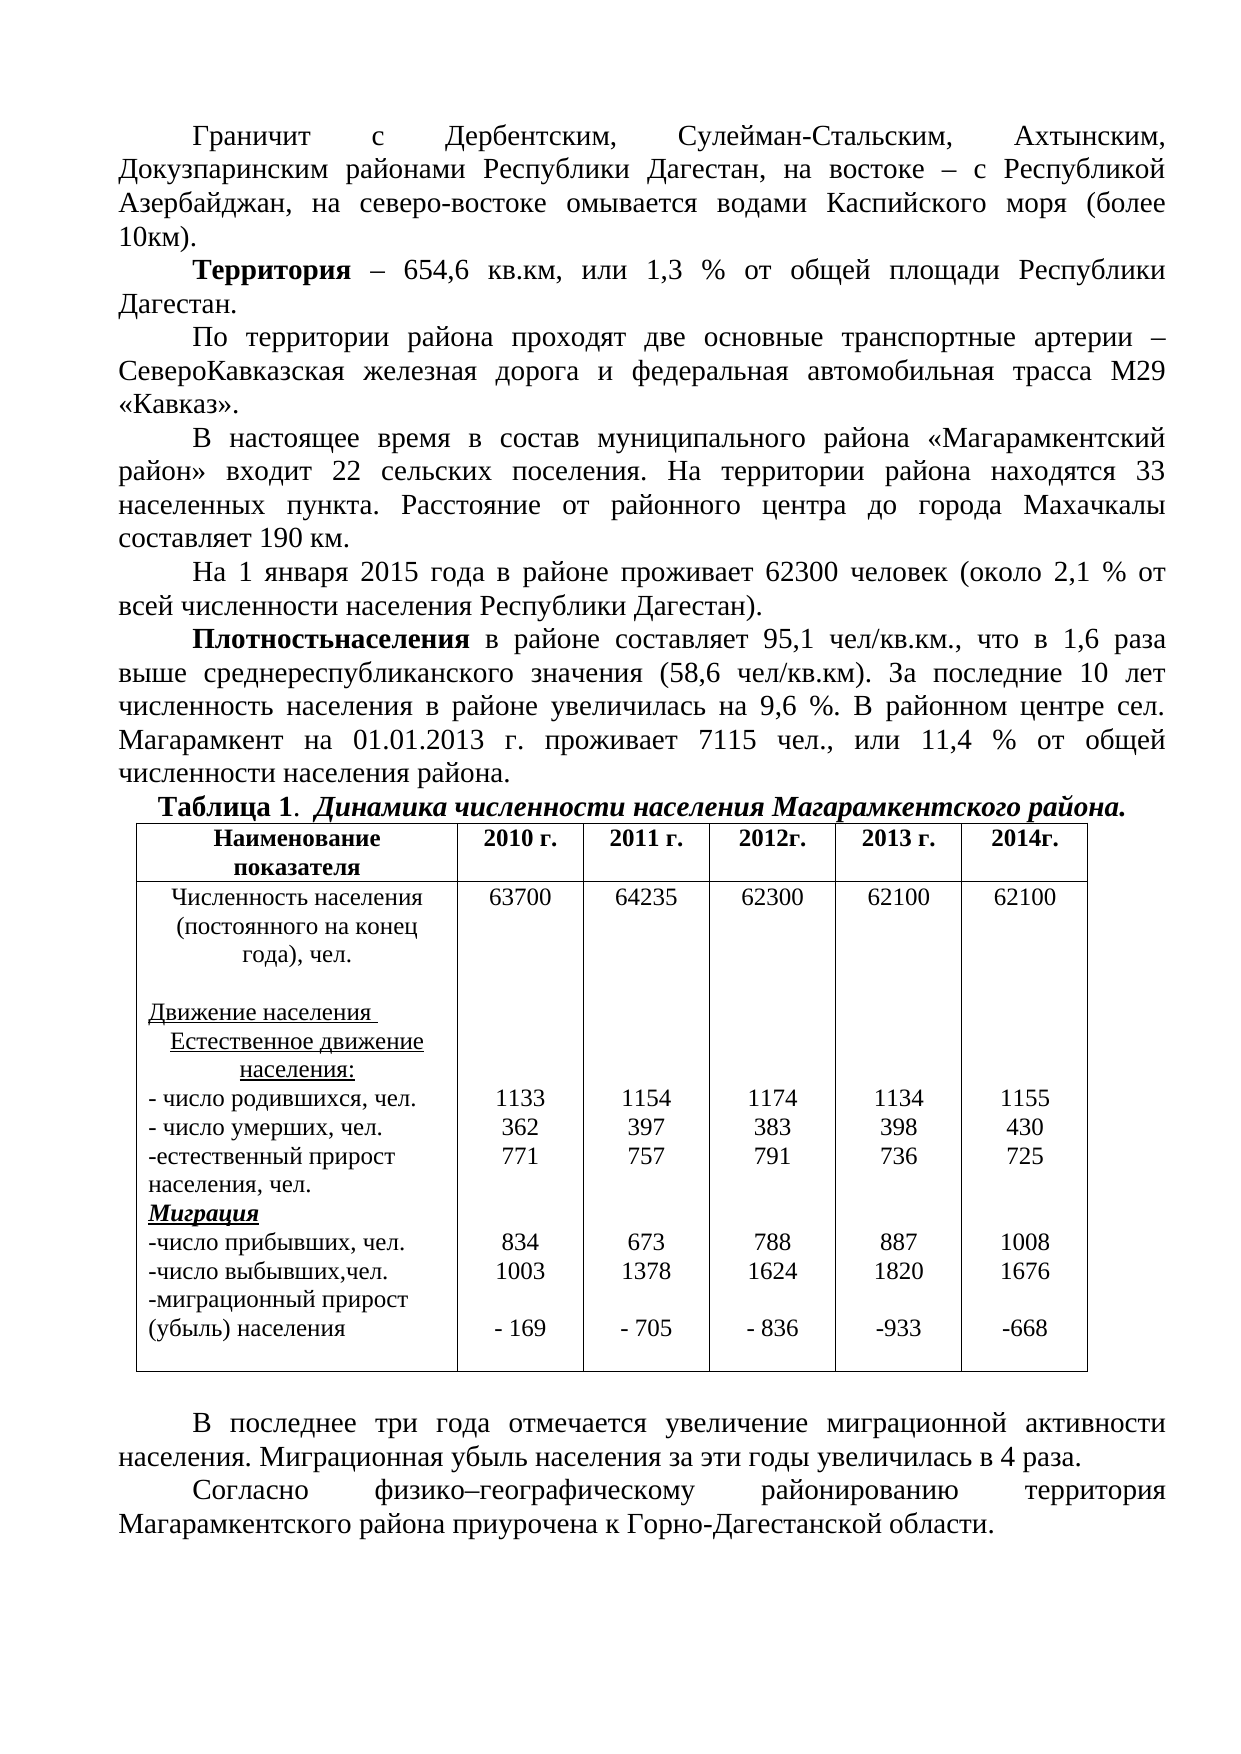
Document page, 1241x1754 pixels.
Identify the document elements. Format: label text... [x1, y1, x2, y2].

text Граничит с Дербентским, Сулейман-Стальским, Ахтынским, Докузпаринским районами Республики Дагестан, на востоке – с Республикой Азербайджан, на северо-востоке омывается водами Каспийского моря (более 10км). [118, 118, 1167, 252]
table_cell 64235 1154 397 757 673 1378 - 705 [584, 882, 709, 1371]
text В последнее три года отмечается увеличение миграционной активности населения. Миграционная убыль населения за эти годы увеличилась в 4 раза. [118, 1405, 1167, 1472]
text Согласно физико–географическому районированию территория Магарамкентского района приурочена к Горно-Дагестанской области. [118, 1472, 1167, 1539]
table_header 2012г. [710, 824, 835, 881]
text Таблица 1. Динамика численности населения Магарамкентского района. [118, 789, 1167, 822]
table_cell 63700 1133 362 771 834 1003 - 169 [458, 882, 583, 1371]
table_header 2013 г. [836, 824, 961, 881]
table_header . [584, 824, 709, 881]
table_cell Численность населения (постоянного на конец года), чел. Движение населения Естественное движение населения: - число родившихся, чел. - число умерших, чел. -естественный прирост населения, чел. Миграция -число прибывших, чел. -число выбывших,чел. -миграционный прирост (убыль) населения [137, 882, 457, 1371]
text По территории района проходят две основные транспортные артерии – СевероКавказская железная дорога и федеральная автомобильная трасса М29 «Кавказ». [118, 319, 1167, 420]
table_header 2014г. [962, 824, 1087, 881]
text Территория – 654,6 кв.км, или 1,3 % от общей площади Республики Дагестан. [118, 252, 1167, 319]
text В настоящее время в состав муниципального района «Магарамкентский район» входит 22 сельских поселения. На территории района находятся 33 населенных пункта. Расстояние от районного центра до города Махачкалы составляет . [118, 420, 1167, 554]
table_cell 62300 1174 383 791 788 1624 - 836 [710, 882, 835, 1371]
table_cell 62100 1134 398 736 887 1820 -933 [836, 882, 961, 1371]
table_cell 62100 1155 430 725 1008 1676 -668 [962, 882, 1087, 1371]
table_header . [458, 824, 583, 881]
table_header Наименование показателя [137, 824, 457, 881]
text Плотностьнаселения в районе составляет 95,1 чел/кв.км., что в 1,6 раза выше среднереспубликанского значения (58,6 чел/кв.км). За последние 10 лет численность населения в районе увеличилась на 9,6 %. В районном центре сел. Магарамкент на 01.01.2013 г. проживает 7115 чел., или 11,4 % от общей численности населения района. [118, 621, 1167, 789]
text На 1 января 2015 года в районе проживает 62300 человек (около 2,1 % от всей численности населения Республики Дагестан). [118, 554, 1167, 621]
